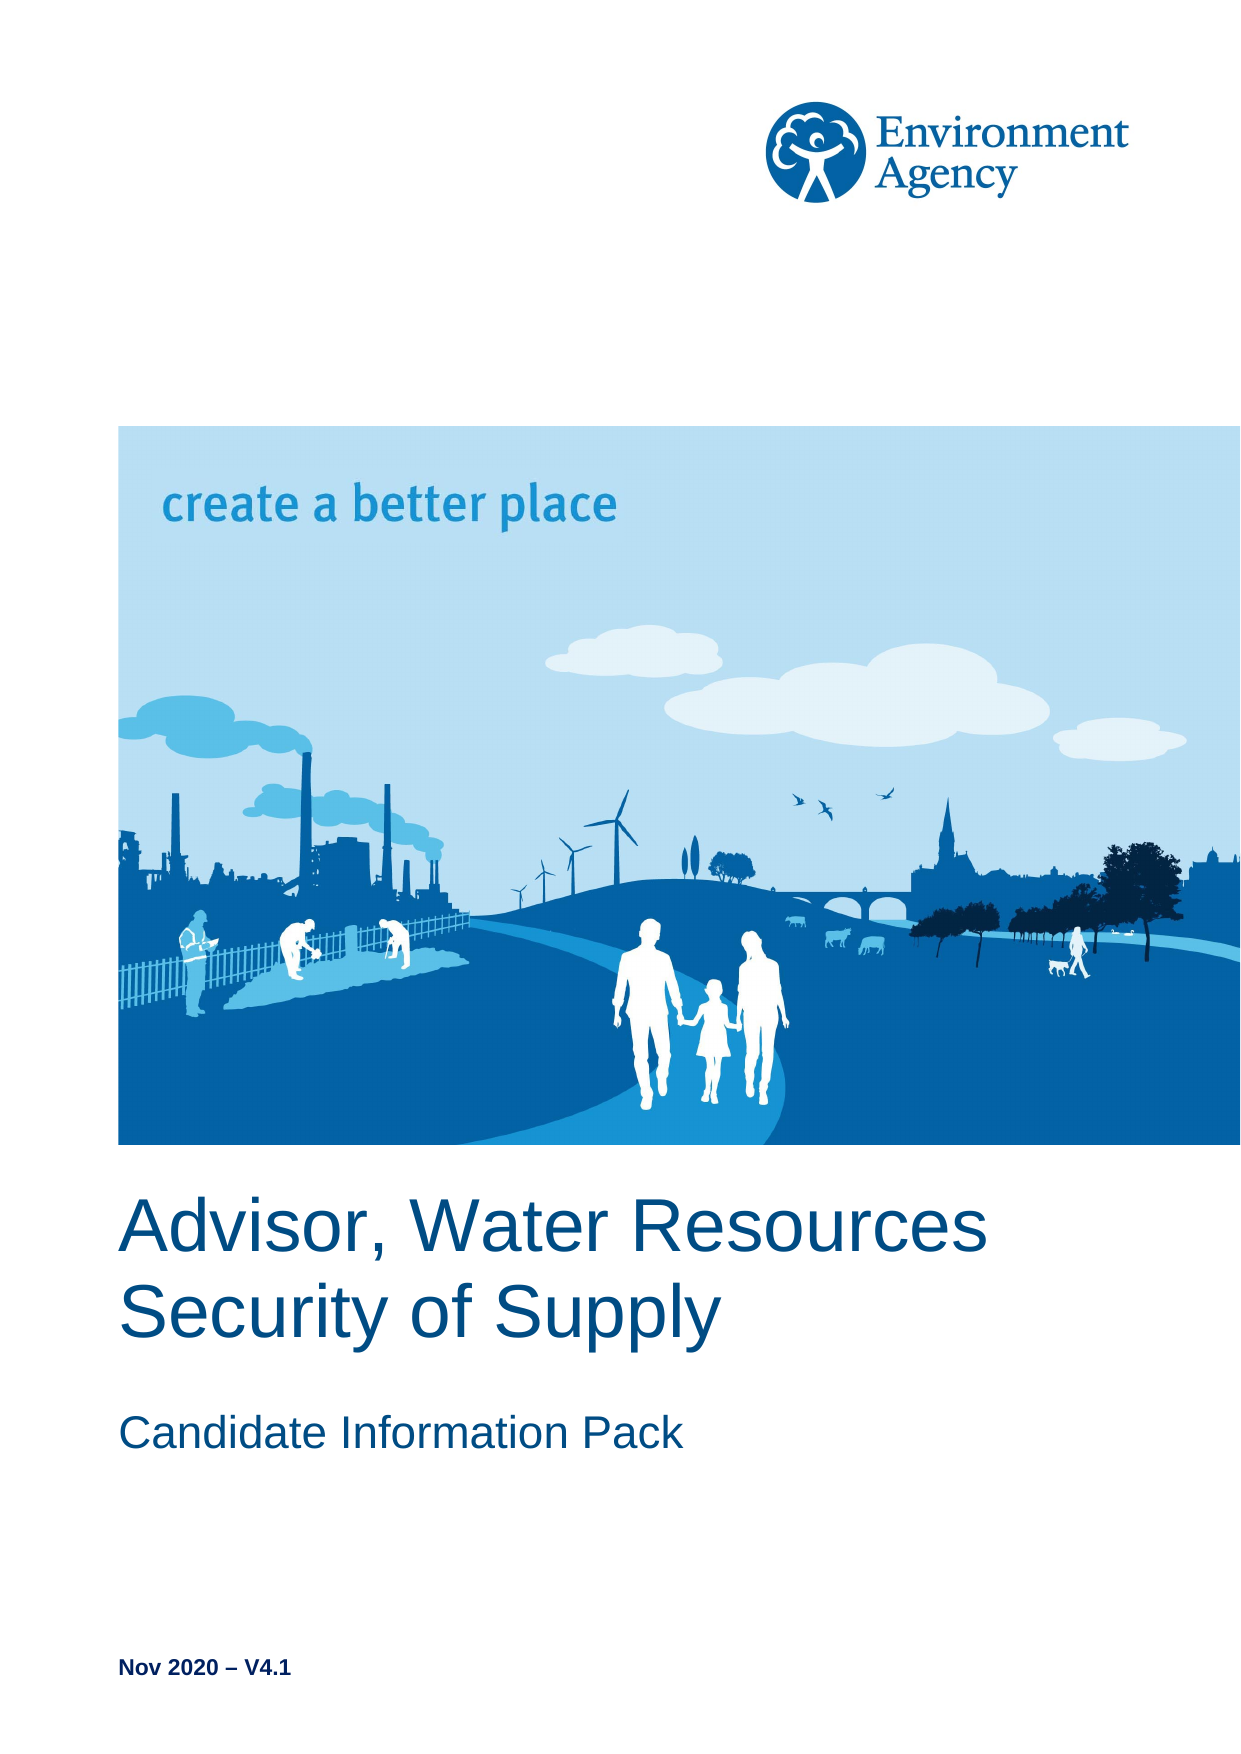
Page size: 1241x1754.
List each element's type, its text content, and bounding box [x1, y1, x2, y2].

text Candidate Information Pack [118, 1406, 1122, 1458]
picture [725, 61, 1169, 243]
text Advisor, Water Resources Security of Supply [118, 1181, 1122, 1353]
picture [118, 426, 1241, 1145]
